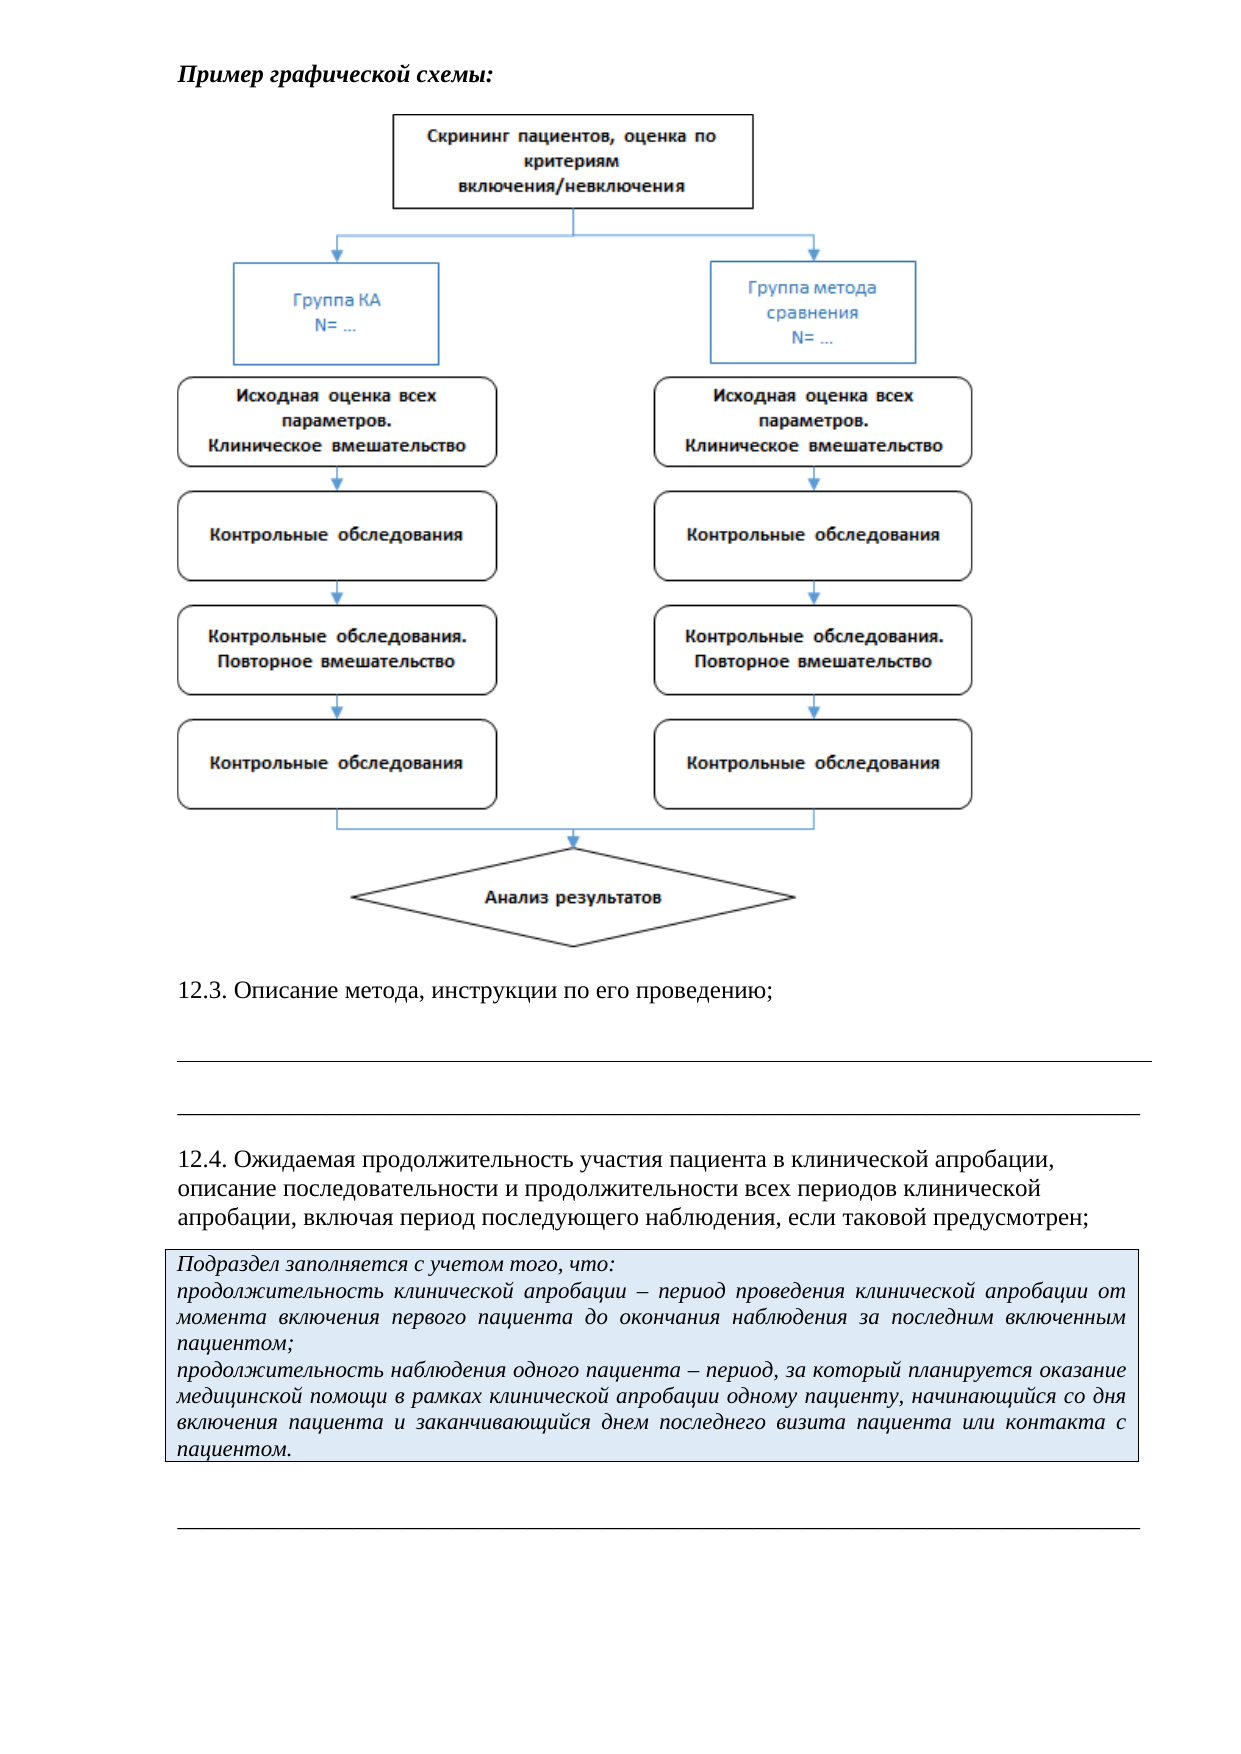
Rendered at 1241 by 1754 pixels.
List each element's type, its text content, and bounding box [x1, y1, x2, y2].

text Пример графической схемы: [177, 59, 1152, 88]
table_header Подраздел заполняется с учетом того, что: продолжительность клинической апробации – период проведения клинической апробации от момента включения первого пациента до окончания наблюдения за последним включенным пациентом; продолжительность наблюдения одного пациента – период, за который планируется оказание медицинской помощи в рамках клинической апробации одному пациенту, начинающийся со дня включения пациента и заканчивающийся днем последнего визита пациента или контакта с пациентом. [166, 1250, 1138, 1461]
text 12.4. Ожидаемая продолжительность участия пациента в клинической апробации, описание последовательности и продолжительности всех периодов клинической апробации, включая период последующего наблюдения, если таковой предусмотрен; [177, 1144, 1152, 1231]
text 12.3. Описание метода, инструкции по его проведению; [177, 975, 1152, 1004]
picture [177, 114, 973, 949]
text _____________________________________________________________________________ [177, 1089, 1152, 1118]
text _____________________________________________________________________________ [177, 1257, 1152, 1532]
